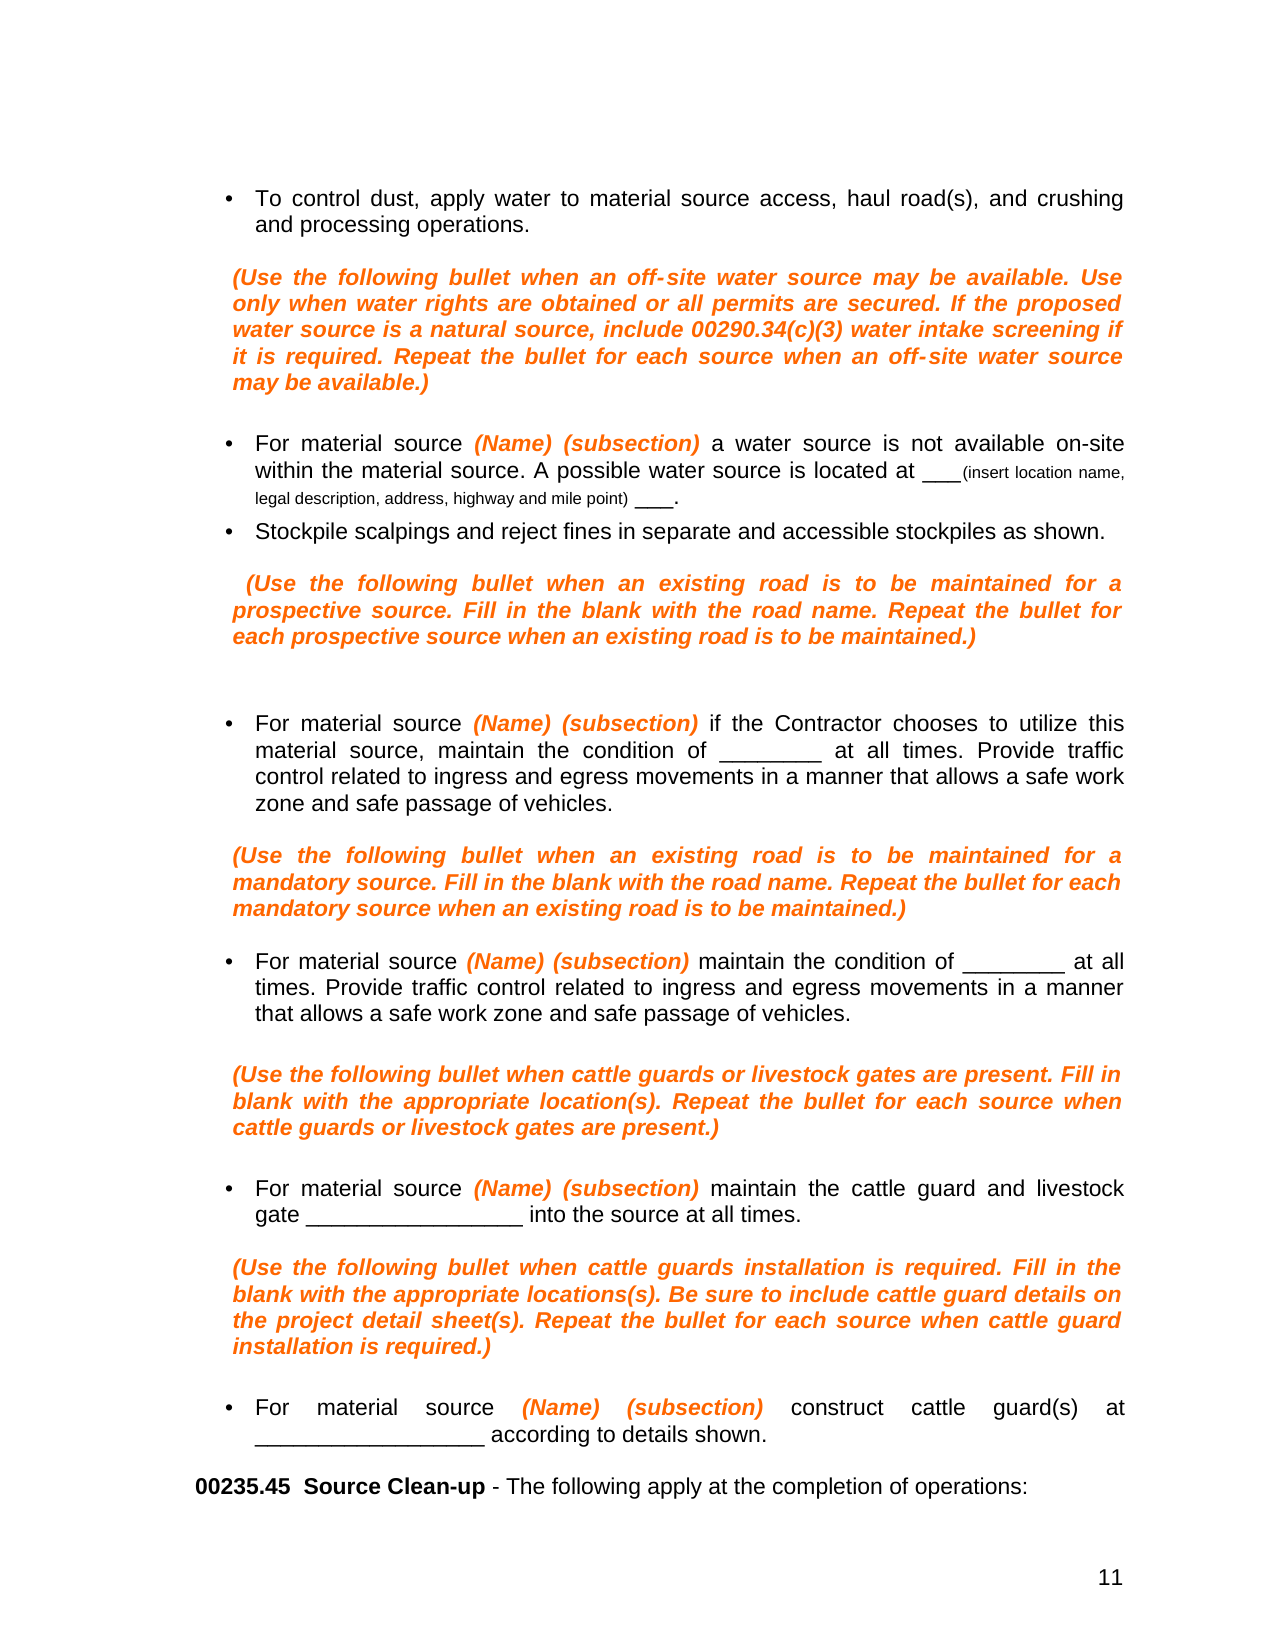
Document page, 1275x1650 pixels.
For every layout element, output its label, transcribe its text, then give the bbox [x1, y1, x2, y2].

text (Use the following bullet when an existing road is to be maintained for a mandatory source. Fill in the blank with the road name. Repeat the bullet for each mandatory source when an existing road is to be maintained.) [232, 842, 1125, 921]
text For material source (Name) (subsection) a water source is not available on-site within the material source. A possible water source is located at ___(insert location name, legal description, address, highway and mile point) ___. [225, 430, 1125, 509]
text (Use the following bullet when an off-site water source may be available. Use only when water rights are obtained or all permits are secured. If the proposed water source is a natural source, include 00290.34(c)(3) water intake screening if it is required. Repeat the bullet for each source when an off-site water source may be available.) [232, 264, 1125, 396]
text To control dust, apply water to material source access, haul road(s), and crushing and processing operations. [225, 185, 1125, 237]
text Stockpile scalpings and reject fines in separate and accessible stockpiles as shown. [225, 518, 1125, 544]
text For material source (Name) (subsection) maintain the cattle guard and livestock gate _________________ into the source at all times. [225, 1175, 1125, 1228]
text For material source (Name) (subsection) if the Contractor chooses to utilize this material source, maintain the condition of ________ at all times. Provide traffic control related to ingress and egress movements in a manner that allows a safe work zone and safe passage of vehicles. [225, 710, 1125, 816]
text For material source (Name) (subsection) construct cattle guard(s) at __________________ according to details shown. [225, 1394, 1125, 1447]
text (Use the following bullet when an existing road is to be maintained for a prospective source. Fill in the blank with the road name. Repeat the bullet for each prospective source when an existing road is to be maintained.) [232, 570, 1125, 649]
text 00235.45 Source Clean-up - The following apply at the completion of operations: [195, 1473, 1125, 1500]
text (Use the following bullet when cattle guards installation is required. Fill in the blank with the appropriate locations(s). Be sure to include cattle guard details on the project detail sheet(s). Repeat the bullet for each source when cattle guard installation is required.) [232, 1254, 1125, 1359]
text (Use the following bullet when cattle guards or livestock gates are present. Fill in blank with the appropriate location(s). Repeat the bullet for each source when cattle guards or livestock gates are present.) [232, 1061, 1125, 1140]
text For material source (Name) (subsection) maintain the condition of ________ at all times. Provide traffic control related to ingress and egress movements in a manner that allows a safe work zone and safe passage of vehicles. [225, 948, 1125, 1027]
